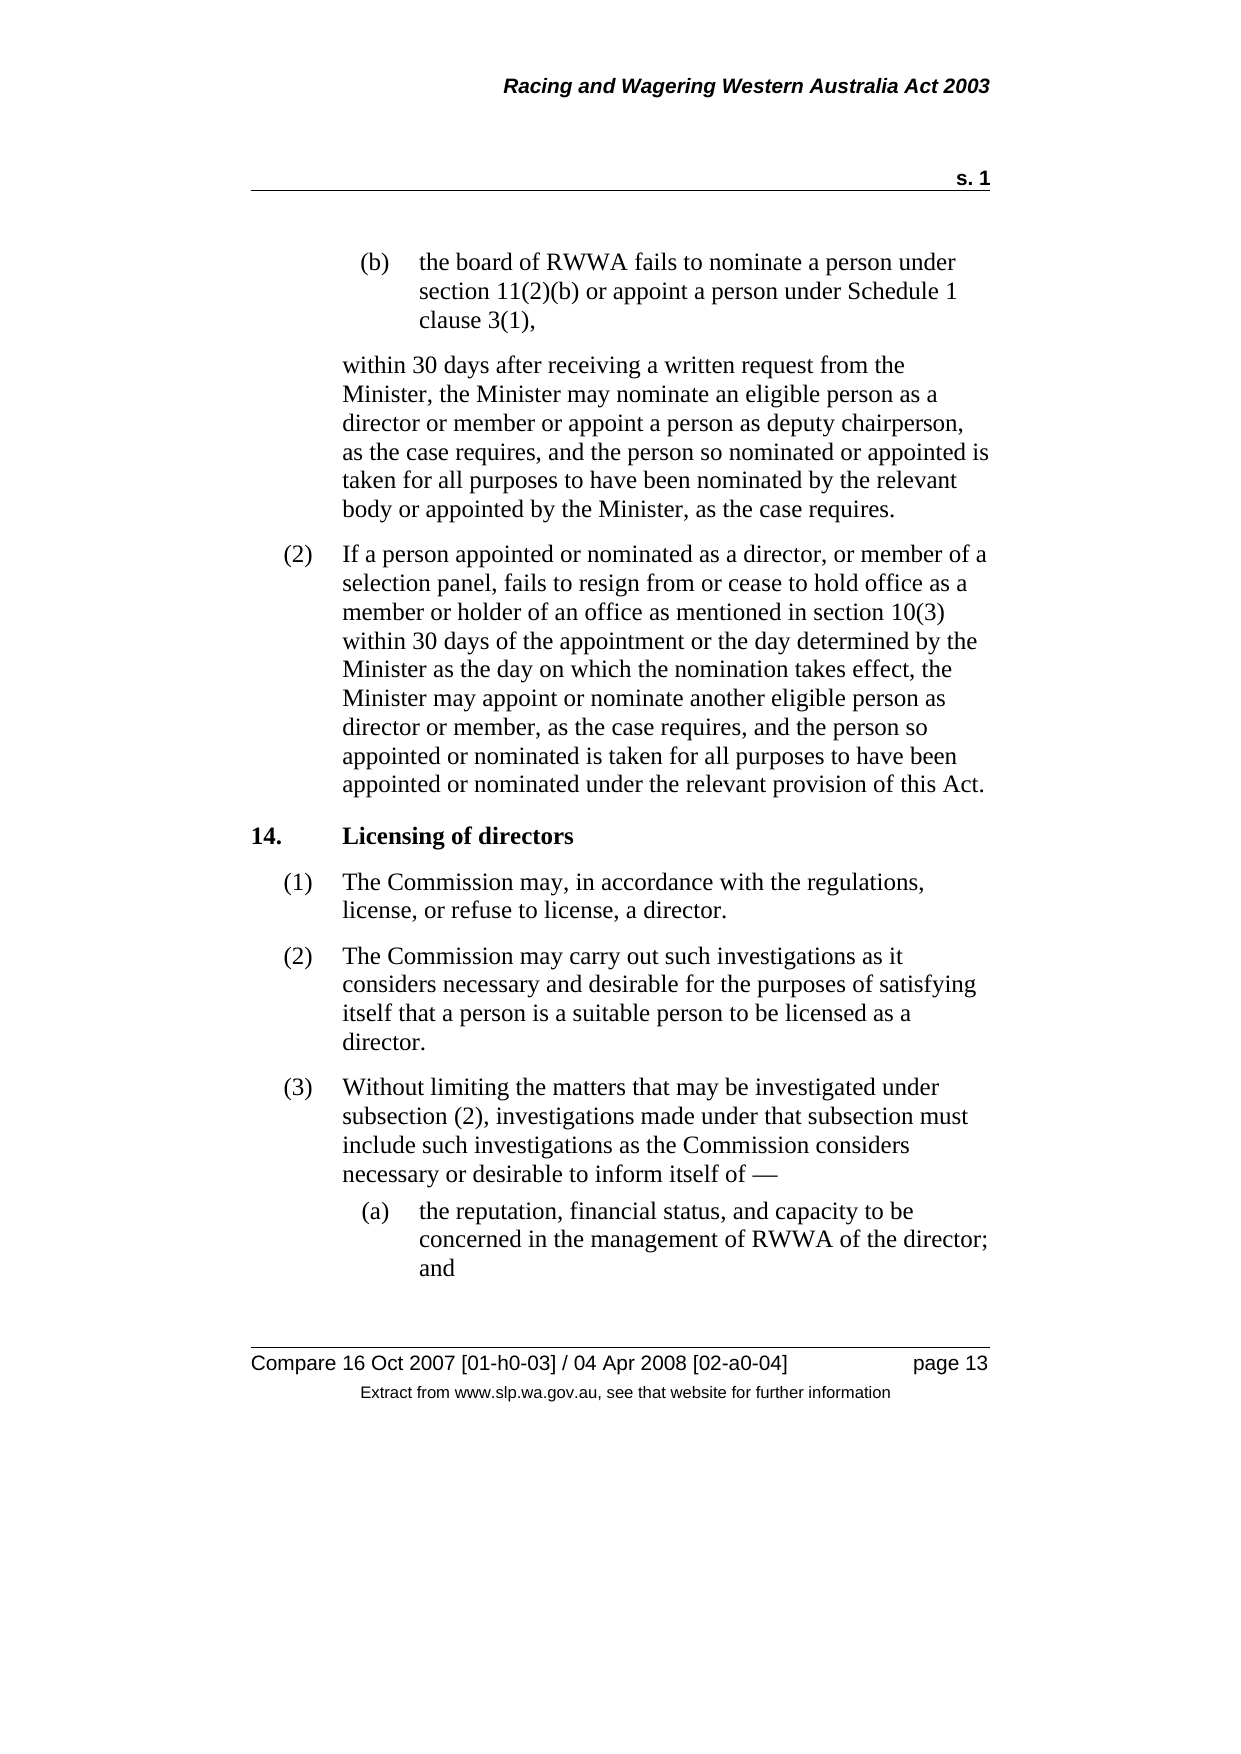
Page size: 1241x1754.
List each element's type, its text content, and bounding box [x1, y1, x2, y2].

text (2) The Commission may carry out such investigations as it considers necessary and desirable for the purposes of satisfying itself that a person is a suitable person to be licensed as a director. [251, 941, 990, 1056]
subtitle 14. Licensing of directors [251, 821, 990, 850]
text (a) the reputation, financial status, and capacity to be concerned in the management of RWWA of the director; and [251, 1196, 990, 1282]
text within 30 days after receiving a written request from the Minister, the Minister may nominate an eligible person as a director or member or appoint a person as deputy chairperson, as the case requires, and the person so nominated or appointed is taken for all purposes to have been nominated by the relevant body or appointed by the Minister, as the case requires. [251, 350, 990, 523]
text (2) If a person appointed or nominated as a director, or member of a selection panel, fails to resign from or cease to hold office as a member or holder of an office as mentioned in section 10(3) within 30 days of the appointment or the day determined by the Minister as the day on which the nomination takes effect, the Minister may appoint or nominate another eligible person as director or member, as the case requires, and the person so appointed or nominated is taken for all purposes to have been appointed or nominated under the relevant provision of this Act. [251, 539, 990, 798]
text (1) The Commission may, in accordance with the regulations, license, or refuse to license, a director. [251, 867, 990, 924]
text (b) the board of RWWA fails to nominate a person under section 11(2)(b) or appoint a person under Schedule 1 clause 3(1), [251, 247, 990, 334]
text (3) Without limiting the matters that may be investigated under subsection (2), investigations made under that subsection must include such investigations as the Commission considers necessary or desirable to inform itself of — [251, 1072, 990, 1187]
